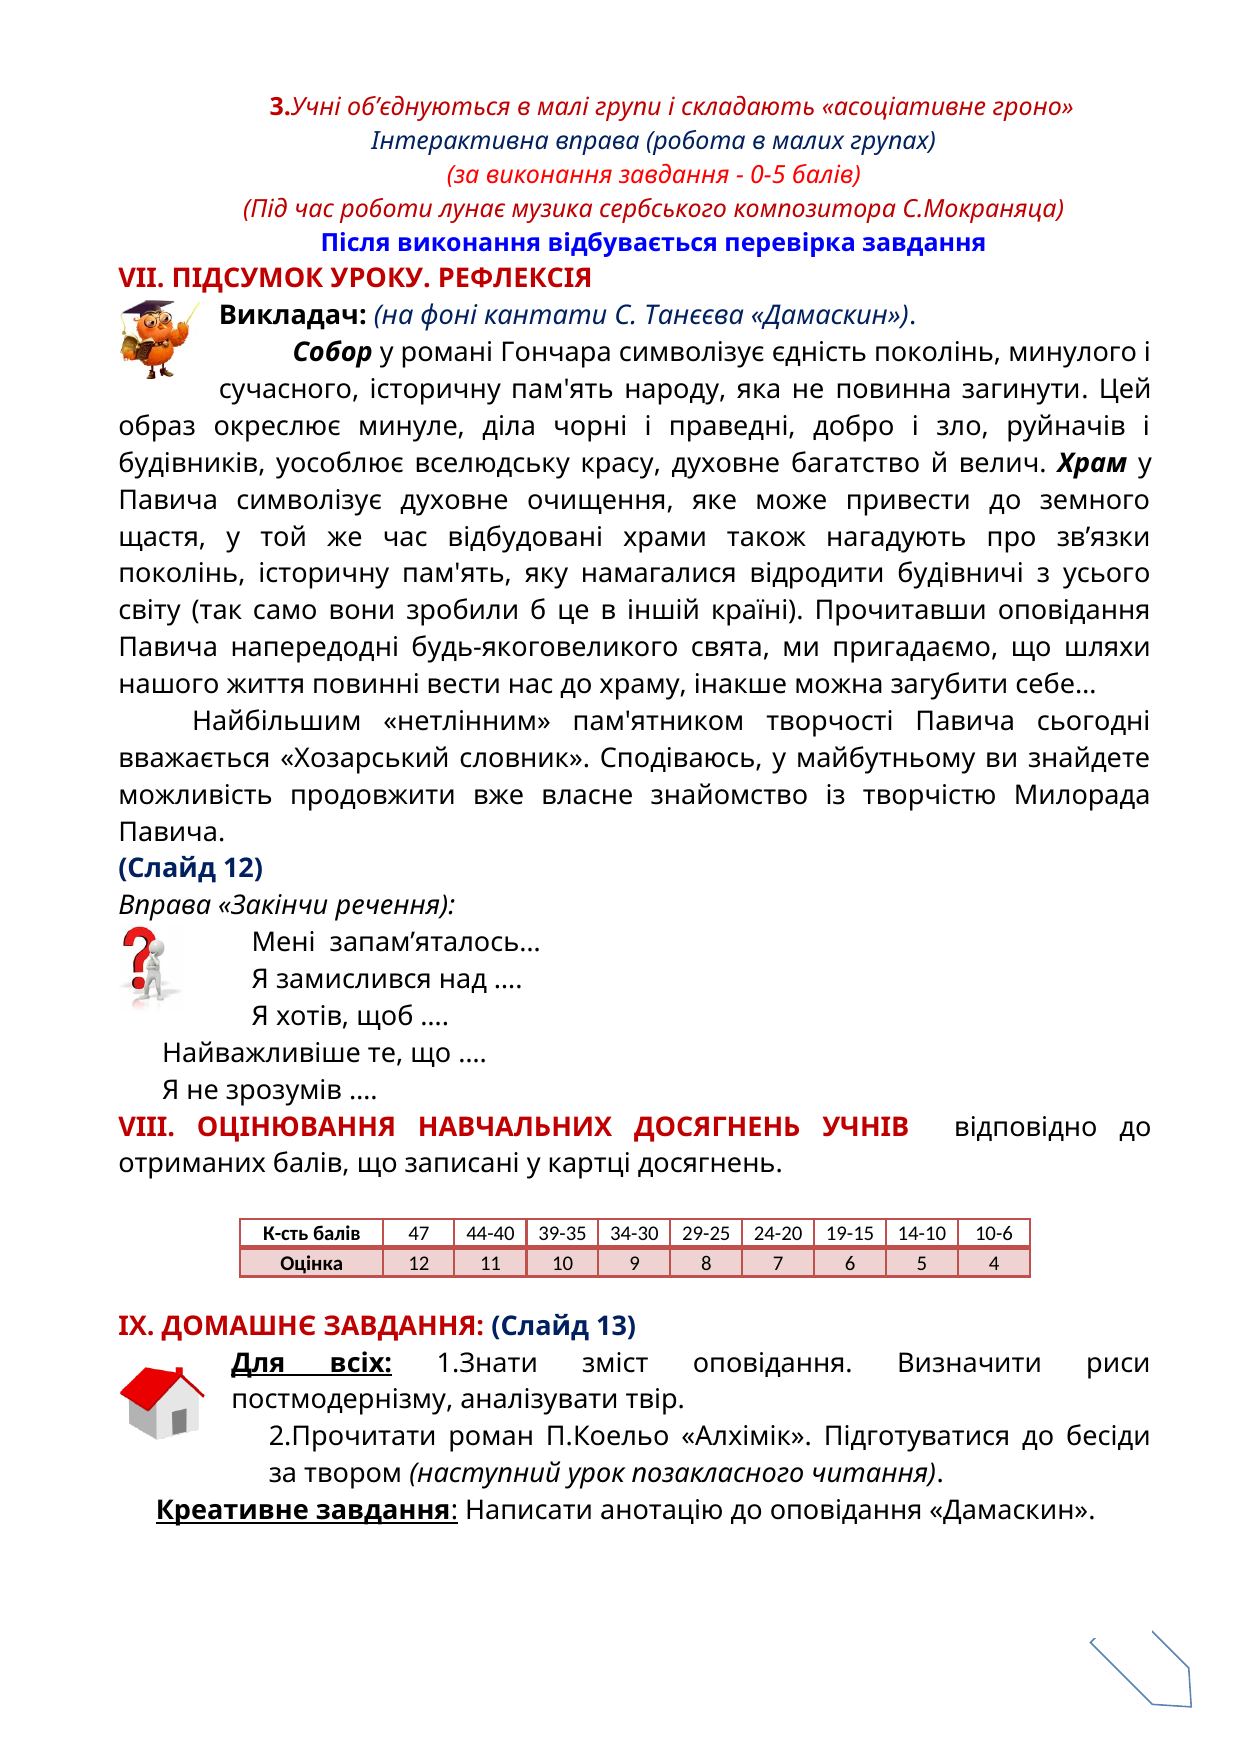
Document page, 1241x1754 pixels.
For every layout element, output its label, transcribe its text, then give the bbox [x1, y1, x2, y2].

text Мені запам’яталось… [118, 923, 1152, 959]
table_header 39-35 [528, 1220, 597, 1245]
table_header 29-25 [671, 1220, 741, 1245]
table_cell 5 [887, 1250, 957, 1275]
table_header 10-6 [959, 1220, 1029, 1245]
picture [120, 300, 200, 379]
table_cell 9 [599, 1250, 669, 1275]
table_header 24-20 [743, 1220, 813, 1245]
text 3.Учні об’єднуються в малі групи і складають «асоціативне гроно» [192, 89, 1152, 123]
text Собор у романі Гончара символізує єдність поколінь, минулого і сучасного, історичну пам'ять народу, яка не повинна загинути. Цей образ окреслює минуле, діла чорні і праведні, добро і зло, руйначів і будівників, уособлює вселюдську красу, духовне багатство й велич. Храм у Павича символізує духовне очищення, яке може привести до земного щастя, у той же час відбудовані храми також нагадують про зв’язки поколінь, історичну пам'ять, яку намагалися відродити будівничі з усього світу (так само вони зробили б це в іншій країні). Прочитавши оповідання Павича напередодні будь-якоговеликого свята, ми пригадаємо, що шляхи нашого життя повинні вести нас до храму, інакше можна загубити себе… [118, 333, 1152, 701]
list (Під час роботи лунає музика сербського композитора С.Мокраняца) [156, 191, 1152, 225]
table_header 44-40 [455, 1220, 525, 1245]
text Для всіх: 1.Знати зміст оповідання. Визначити риси постмодернізму, аналізувати твір. [118, 1343, 1152, 1417]
table_cell 10 [528, 1250, 597, 1275]
list 2.Прочитати роман П.Коельо «Алхімік». Підготуватися до бесіди за твором (наступний урок позакласного читання). [156, 1417, 1152, 1491]
table_cell 7 [743, 1250, 813, 1275]
table_cell 12 [384, 1250, 453, 1275]
text Вправа «Закінчи речення): [118, 886, 1152, 923]
text Я замислився над …. [189, 959, 1152, 996]
text Я не зрозумів …. [118, 1070, 1152, 1107]
text Я хотів, щоб …. [118, 996, 1152, 1033]
list Інтерактивна вправа (робота в малих групах) [156, 123, 1152, 157]
text VІІІ. ОЦІНЮВАННЯ НАВЧАЛЬНИХ ДОСЯГНЕНЬ УЧНІВ відповідно до отриманих балів, що записані у картці досягнень. [118, 1107, 1152, 1181]
picture [114, 925, 189, 1012]
table_cell Оцінка [241, 1250, 382, 1275]
text Викладач: (на фоні кантати С. Танєєва «Дамаскин»). [118, 296, 1152, 333]
text Найважливіше те, що …. [118, 1033, 1152, 1070]
table_header 34-30 [599, 1220, 669, 1245]
table_cell 6 [815, 1250, 885, 1275]
text (Слайд 12) [118, 849, 1152, 886]
list (за виконання завдання - 0-5 балів) [156, 157, 1152, 191]
table_header 14-10 [887, 1220, 957, 1245]
table_cell 4 [959, 1250, 1029, 1275]
list Креативне завдання: Написати анотацію до оповідання «Дамаскин». [156, 1491, 1152, 1527]
text Найбільшим «нетлінним» пам'ятником творчості Павича сьогодні вважається «Хозарський словник». Сподіваюсь, у майбутньому ви знайдете можливість продовжити вже власне знайомство із творчістю Милорада Павича. [118, 701, 1152, 849]
text VІІ. ПІДСУМОК УРОКУ. РЕФЛЕКСІЯ [118, 259, 1152, 296]
table_header 19-15 [815, 1220, 885, 1245]
table_cell 11 [455, 1250, 525, 1275]
picture [114, 1352, 213, 1454]
list Після виконання відбувається перевірка завдання [156, 225, 1152, 259]
table_header 47 [384, 1220, 453, 1245]
table_header К-сть балів [241, 1220, 382, 1245]
table_cell 8 [671, 1250, 741, 1275]
text ІХ. ДОМАШНЄ ЗАВДАННЯ: (Слайд 13) [118, 1306, 1152, 1343]
